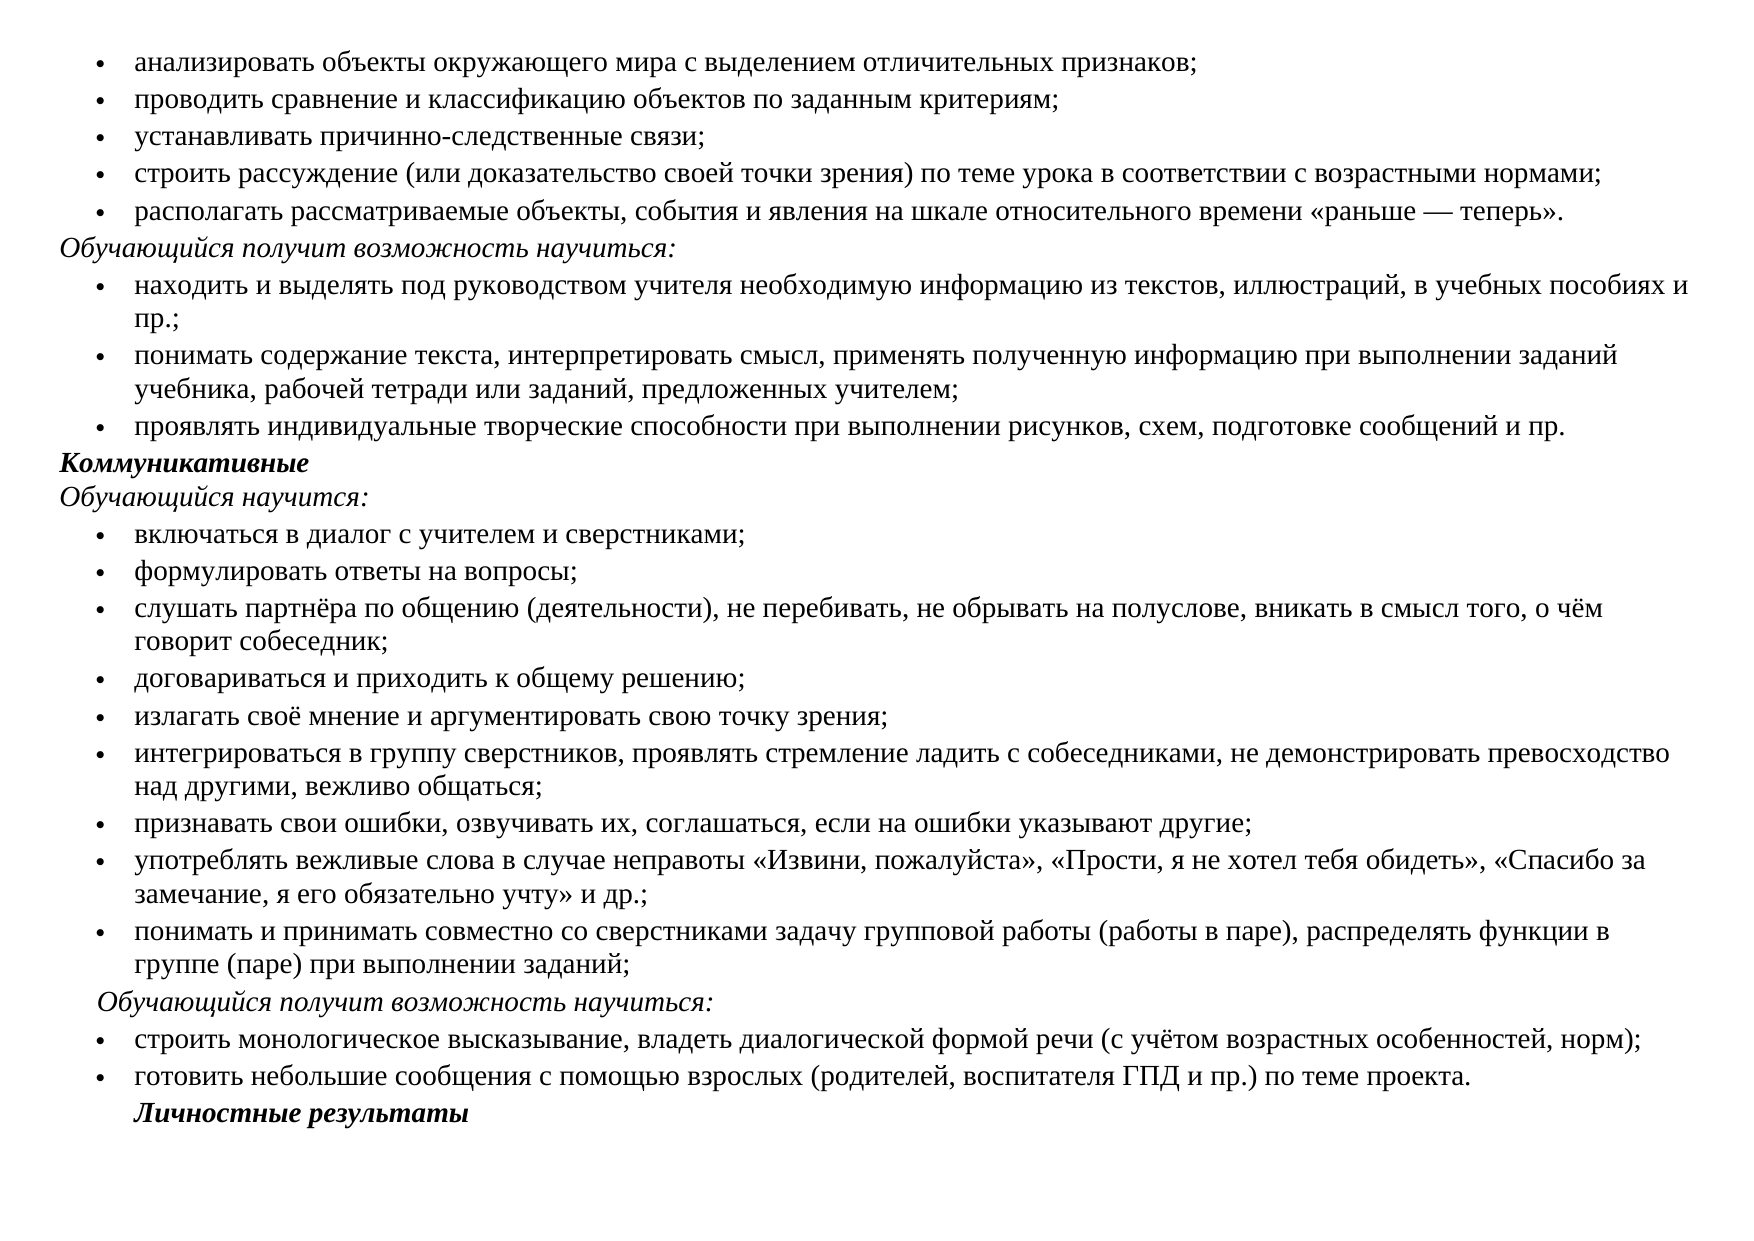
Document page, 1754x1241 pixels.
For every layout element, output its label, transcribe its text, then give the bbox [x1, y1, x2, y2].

text Личностные результаты [134, 1095, 1695, 1128]
list готовить небольшие сообщения с помощью взрослых (родителей, воспитателя ГПД и пр.) по теме проекта. [97, 1058, 1695, 1091]
list проводить сравнение и классификацию объектов по заданным критериям; [97, 81, 1695, 115]
text Обучающийся получит возможность научиться: [59, 230, 1695, 263]
list слушать партнёра по общению (деятельности), не перебивать, не обрывать на полуслове, вникать в смысл того, о чём говорит собеседник; [97, 590, 1695, 657]
list признавать свои ошибки, озвучивать их, соглашаться, если на ошибки указывают другие; [97, 805, 1695, 839]
text Коммуникативные Обучающийся научится: [59, 445, 1695, 512]
list строить рассуждение (или доказательство своей точки зрения) по теме урока в соответствии с возрастными нормами; [97, 156, 1695, 189]
list интегрироваться в группу сверстников, проявлять стремление ладить с собеседниками, не демонстрировать превосходство над другими, вежливо общаться; [97, 735, 1695, 802]
list включаться в диалог с учителем и сверстниками; [97, 516, 1695, 549]
list излагать своё мнение и аргументировать свою точку зрения; [97, 698, 1695, 731]
list располагать рассматриваемые объекты, события и явления на шкале относительного времени «раньше — теперь». [97, 193, 1695, 226]
list анализировать объекты окружающего мира с выделением отличительных признаков; [97, 44, 1695, 78]
text Обучающийся получит возможность научиться: [97, 984, 1695, 1017]
list понимать содержание текста, интерпретировать смысл, применять полученную информацию при выполнении заданий учебника, рабочей тетради или заданий, предложенных учителем; [97, 337, 1695, 404]
list договариваться и приходить к общему решению; [97, 661, 1695, 694]
list употреблять вежливые слова в случае неправоты «Извини, пожалуйста», «Прости, я не хотел тебя обидеть», «Спасибо за замечание, я его обязательно учту» и др.; [97, 842, 1695, 909]
list находить и выделять под руководством учителя необходимую информацию из текстов, иллюстраций, в учебных пособиях и пр.; [97, 267, 1695, 334]
list формулировать ответы на вопросы; [97, 553, 1695, 586]
list проявлять индивидуальные творческие способности при выполнении рисунков, схем, подготовке сообщений и пр. [97, 408, 1695, 442]
list строить монологическое высказывание, владеть диалогической формой речи (с учётом возрастных особенностей, норм); [97, 1021, 1695, 1054]
list понимать и принимать совместно со сверстниками задачу групповой работы (работы в паре), распределять функции в группе (паре) при выполнении заданий; [97, 913, 1695, 980]
list устанавливать причинно-следственные связи; [97, 118, 1695, 152]
